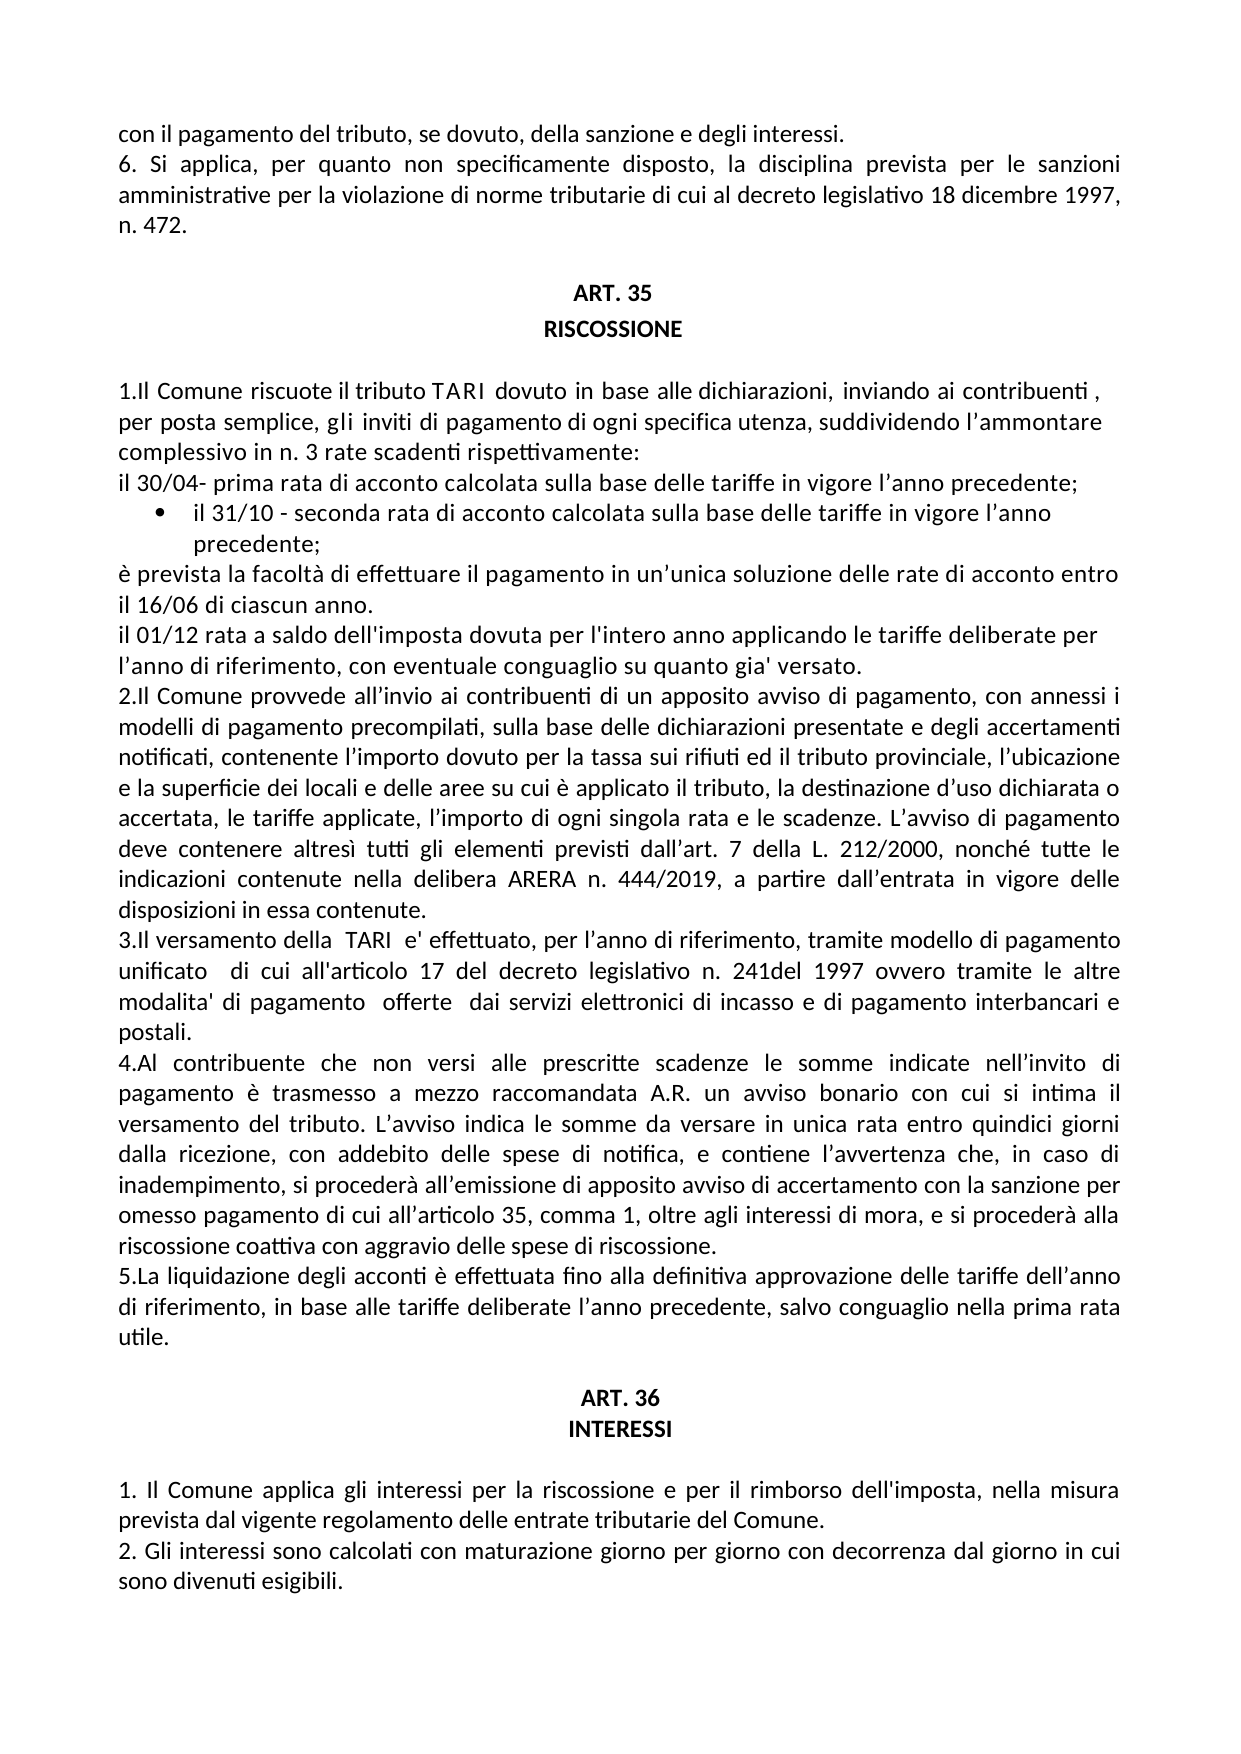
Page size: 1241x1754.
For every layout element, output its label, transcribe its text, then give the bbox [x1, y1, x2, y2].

text 2.Il Comune provvede all’invio ai contribuenti di un apposito avviso di pagamento, con annessi i modelli di pagamento precompilati, sulla base delle dichiarazioni presentate e degli accertamenti notificati, contenente l’importo dovuto per la tassa sui rifiuti ed il tributo provinciale, l’ubicazione e la superficie dei locali e delle aree su cui è applicato il tributo, la destinazione d’uso dichiarata o accertata, le tariffe applicate, l’importo di ogni singola rata e le scadenze. L’avviso di pagamento deve contenere altresì tutti gli elementi previsti dall’art. 7 della L. 212/2000, nonché tutte le indicazioni contenute nella delibera ARERA n. 444/2019, a partire dall’entrata in vigore delle disposizioni in essa contenute. [118, 680, 1122, 924]
text ART. 36 [118, 1382, 1122, 1413]
text 2. Gli interessi sono calcolati con maturazione giorno per giorno con decorrenza dal giorno in cui sono divenuti esigibili. [118, 1535, 1122, 1596]
text 5.La liquidazione degli acconti è effettuata fino alla definitiva approvazione delle tariffe dell’anno di riferimento, in base alle tariffe deliberate l’anno precedente, salvo conguaglio nella prima rata utile. [118, 1260, 1122, 1352]
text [118, 118, 1122, 149]
text 6. Si applica, per quanto non specificamente disposto, la disciplina prevista per le sanzioni amministrative per la violazione di norme tributarie di cui al decreto legislativo 18 dicembre 1997, n. 472. [118, 149, 1122, 240]
text 4.Al contribuente che non versi alle prescritte scadenze le somme indicate nell’invito di pagamento è trasmesso a mezzo raccomandata A.R. un avviso bonario con cui si intima il versamento del tributo. L’avviso indica le somme da versare in unica rata entro quindici giorni dalla ricezione, con addebito delle spese di notifica, e contiene l’avvertenza che, in caso di inadempimento, si procederà all’emissione di apposito avviso di accertamento con la sanzione per omesso pagamento di cui all’articolo 35, comma 1, oltre agli interessi di mora, e si procederà alla riscossione coattiva con aggravio delle spese di riscossione. [118, 1047, 1122, 1260]
text 1. Il Comune applica gli interessi per la riscossione e per il rimborso dell'imposta, nella misura prevista dal vigente regolamento delle entrate tributarie del Comune. [118, 1474, 1122, 1535]
text è prevista la facoltà di effettuare il pagamento in un’unica soluzione delle rate di acconto entro il 16/06 di ciascun anno. [118, 558, 1122, 619]
text RISCOSSIONE [118, 313, 1107, 344]
text ART. 35 [118, 277, 1107, 307]
list il 31/10 - seconda rata di acconto calcolata sulla base delle tariffe in vigore l’anno precedente; [156, 497, 1122, 558]
text INTERESSI [118, 1413, 1122, 1443]
text 3.Il versamento della TARI e' effettuato, per l’anno di riferimento, tramite modello di pagamento unificato di cui all'articolo 17 del decreto legislativo n. 241del 1997 ovvero tramite le altre modalita' di pagamento offerte dai servizi elettronici di incasso e di pagamento interbancari e postali. [118, 924, 1122, 1047]
